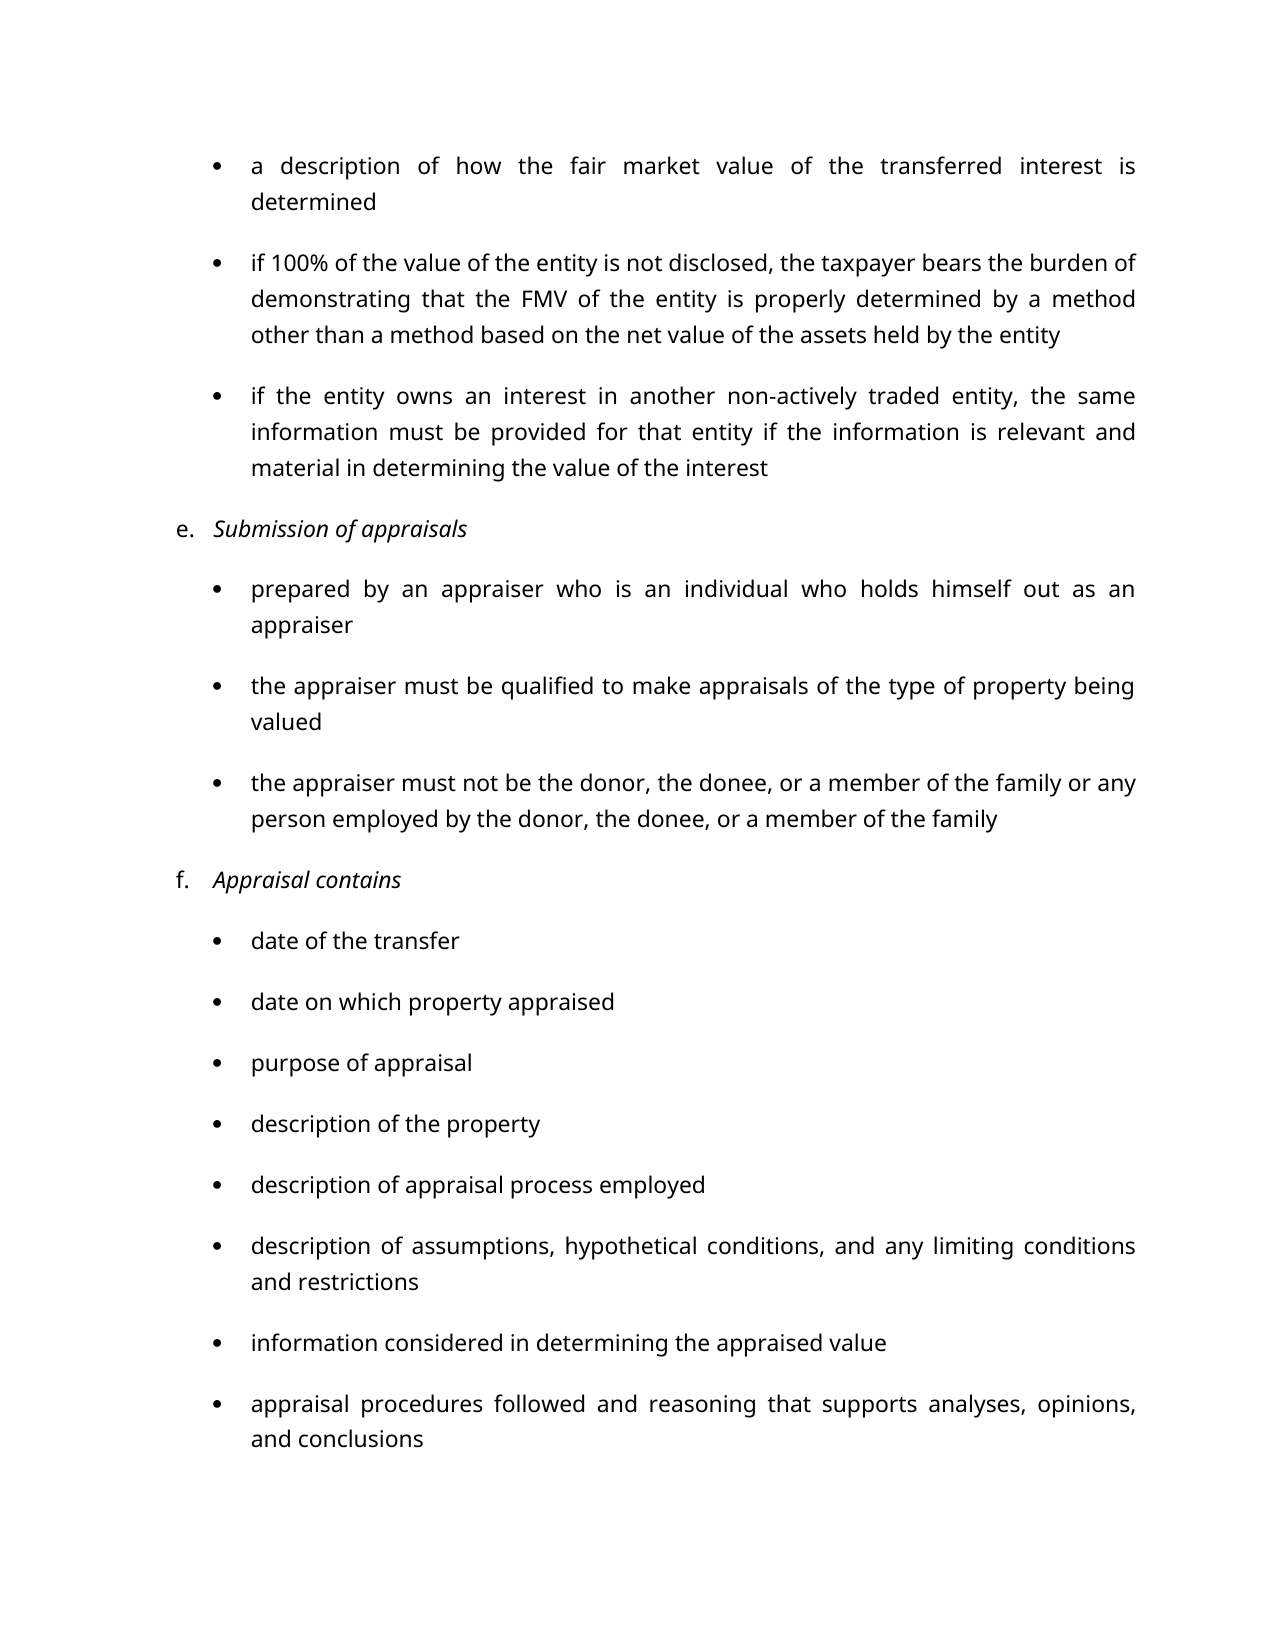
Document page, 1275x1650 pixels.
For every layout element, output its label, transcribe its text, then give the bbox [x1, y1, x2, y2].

text date of the transfer [213, 925, 1137, 956]
text if the entity owns an interest in another non-actively traded entity, the same information must be provided for that entity if the information is relevant and material in determining the value of the interest [213, 380, 1137, 483]
text prepared by an appraiser who is an individual who holds himself out as an appraiser [213, 573, 1137, 641]
text f. Appraisal contains [176, 864, 1137, 895]
text e. Submission of appraisals [176, 512, 1137, 544]
text the appraiser must not be the donor, the donee, or a member of the family or any person employed by the donor, the donee, or a member of the family [213, 767, 1137, 834]
text purpose of appraisal [213, 1047, 1137, 1078]
text a description of how the fair market value of the transferred interest is determined [213, 150, 1137, 217]
text description of the property [213, 1108, 1137, 1139]
text if 100% of the value of the entity is not disclosed, the taxpayer bears the burden of demonstrating that the FMV of the entity is properly determined by a method other than a method based on the net value of the assets held by the entity [213, 247, 1137, 350]
text the appraiser must be qualified to make appraisals of the type of property being valued [213, 670, 1137, 737]
text appraisal procedures followed and reasoning that supports analyses, opinions, and conclusions [213, 1387, 1137, 1455]
text date on which property appraised [213, 986, 1137, 1017]
text information considered in determining the appraised value [213, 1327, 1137, 1358]
text description of appraisal process employed [213, 1169, 1137, 1200]
text description of assumptions, hypothetical conditions, and any limiting conditions and restrictions [213, 1230, 1137, 1297]
